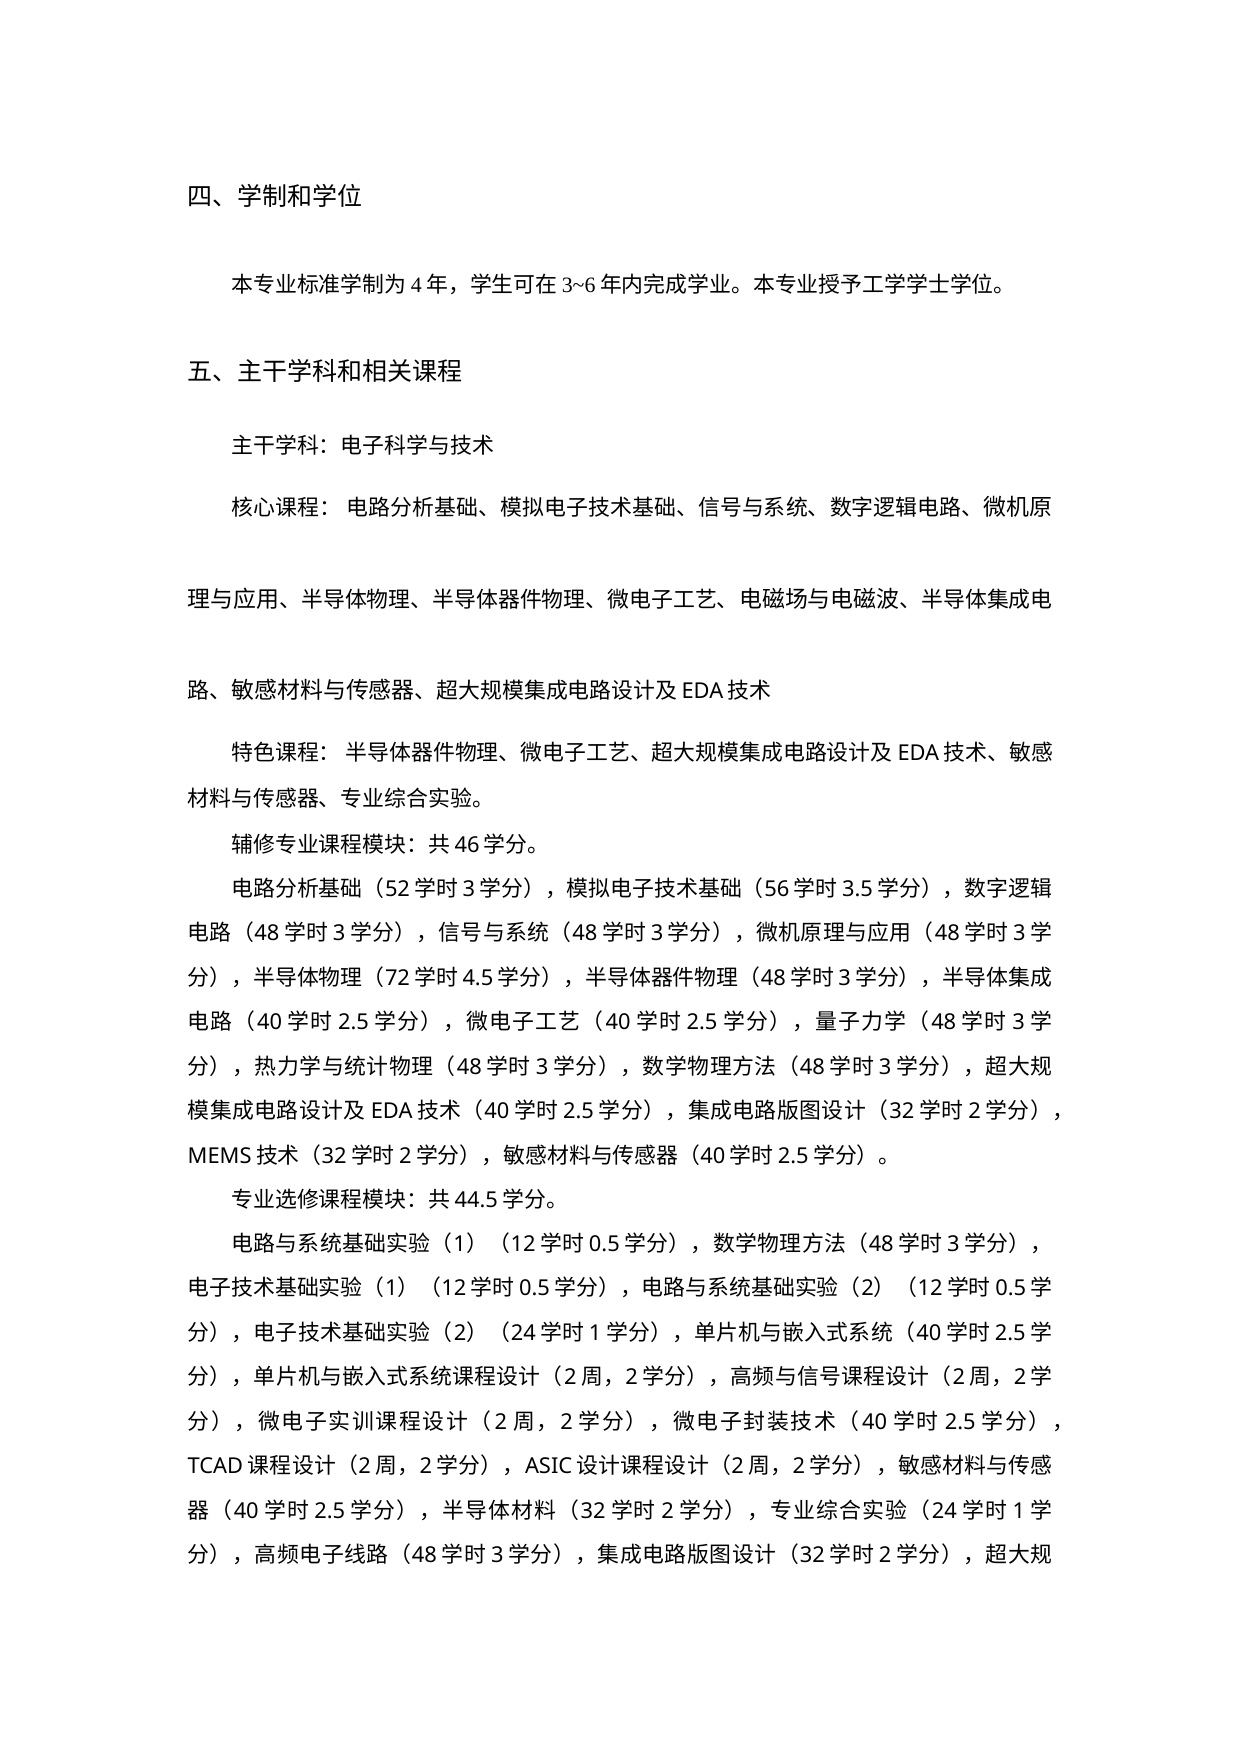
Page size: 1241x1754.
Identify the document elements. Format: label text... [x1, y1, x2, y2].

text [187, 1226, 1053, 1569]
text 辅修专业课程模块：共46学分。 [187, 826, 1053, 859]
text 五、主干学科和相关课程 [187, 337, 1053, 402]
text 电路分析基础（52学时3学分），模拟电子技术基础（56学时3.5学分），数字逻辑电路（48学时3学分），信号与系统（48学时3学分），微机原理与应用（48学时3学分），半导体物理（72学时4.5学分），半导体器件物理（48学时3学分），半导体集成电路（40学时2.5学分），微电子工艺（40学时2.5学分），量子力学（48学时3学分），热力学与统计物理（48学时3学分），数学物理方法（48学时3学分），超大规模集成电路设计及EDA技术（40学时2.5学分），集成电路版图设计（32学时2学分），MEMS技术（32学时2学分），敏感材料与传感器（40学时2.5学分）。 [187, 870, 1053, 1170]
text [187, 162, 1053, 227]
text 主干学科：电子科学与技术 [187, 428, 1053, 461]
text 核心课程： 电路分析基础、模拟电子技术基础、信号与系统、数字逻辑电路、微机原理与应用、半导体物理、半导体器件物理、微电子工艺、电磁场与电磁波、半导体集成电路、敏感材料与传感器、超大规模集成电路设计及EDA技术 [187, 473, 1053, 722]
text 特色课程： 半导体器件物理、微电子工艺、超大规模集成电路设计及EDA技术、敏感材料与传感器、专业综合实验。 [187, 735, 1053, 813]
text 专业选修课程模块：共44.5学分。 [187, 1181, 1053, 1214]
text 本专业标准学制为4年，学生可在3~6年内完成学业。本专业授予工学学士学位。 [187, 267, 1053, 299]
